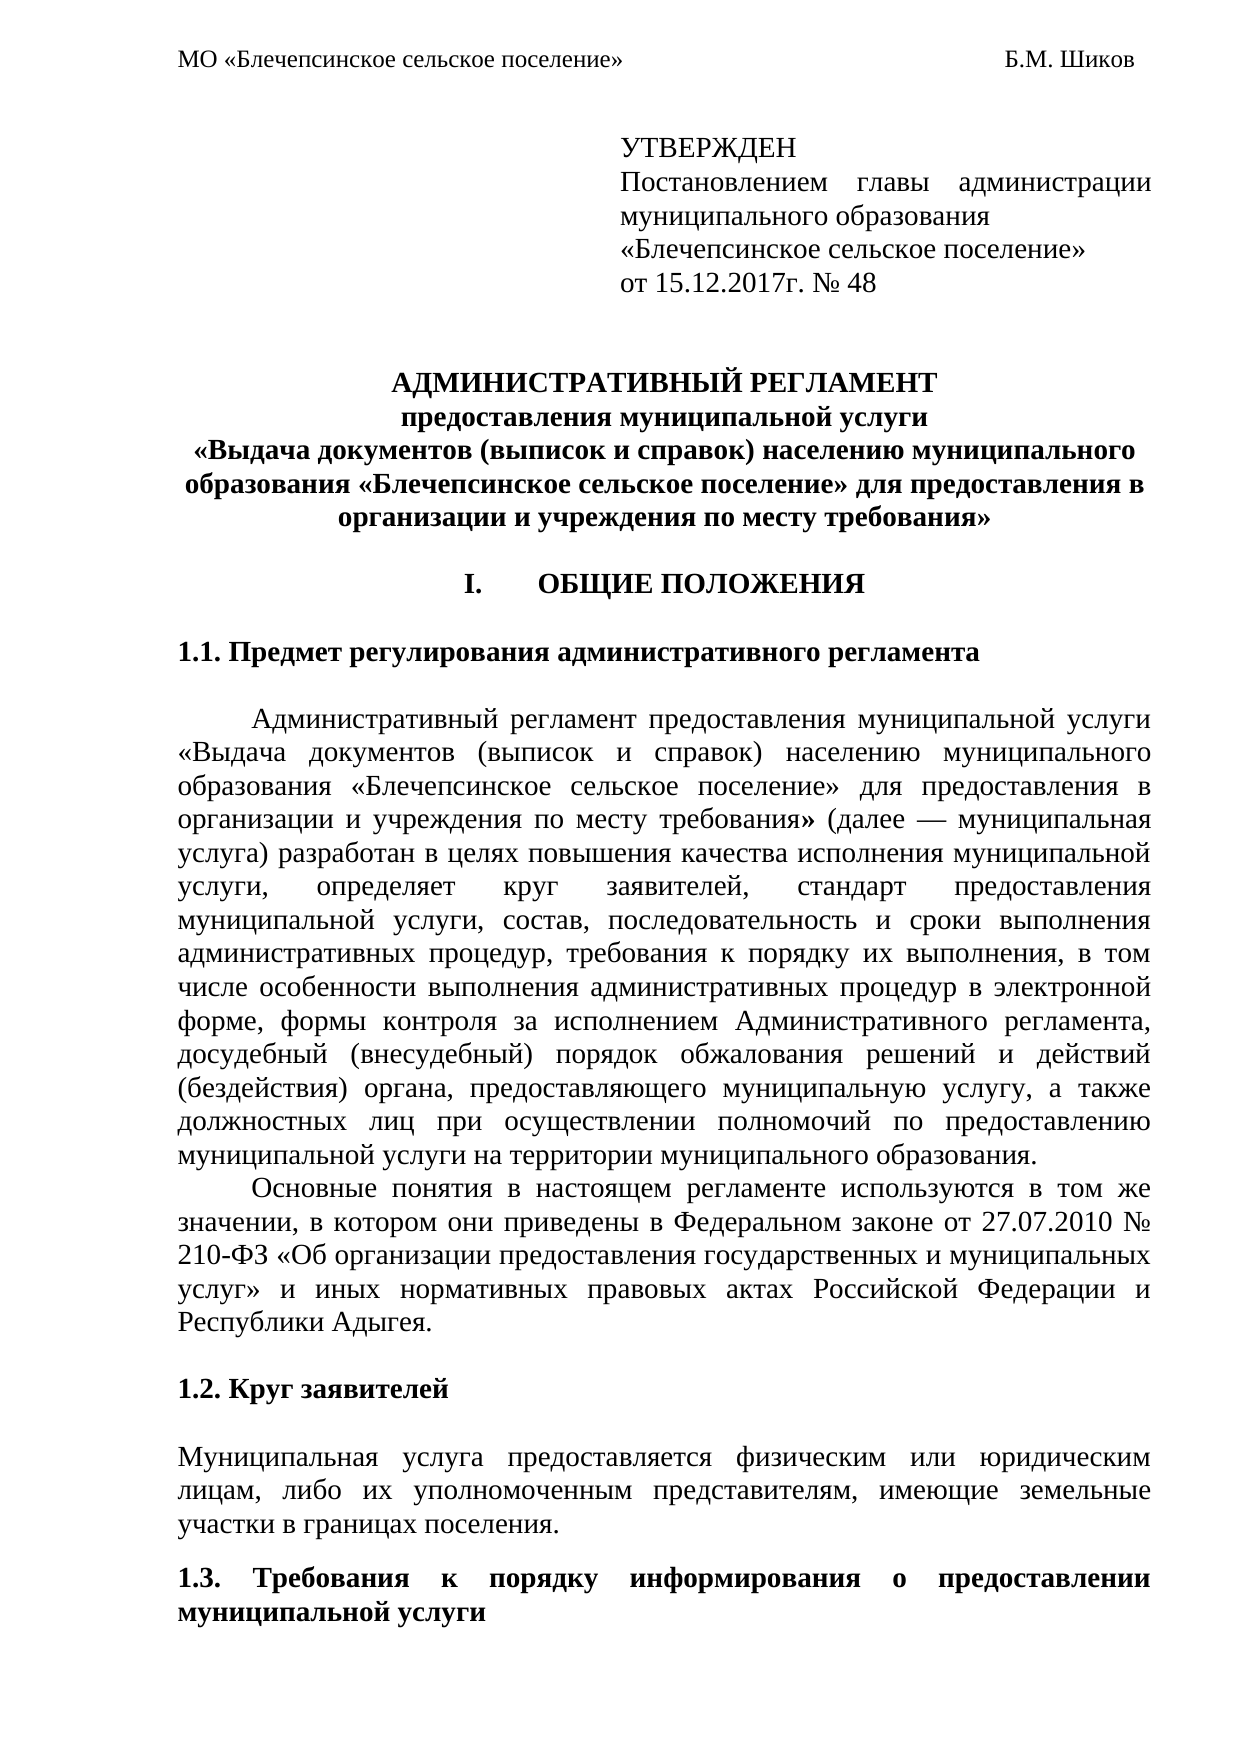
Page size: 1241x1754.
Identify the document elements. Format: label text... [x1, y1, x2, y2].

text от 15.12.2017г. № 48 [620, 265, 1152, 298]
text Муниципальная услуга предоставляется физическим или юридическим лицам, либо их уполномоченным представителям, имеющие земельные участки в границах поселения. [177, 1439, 1152, 1539]
text Основные понятия в настоящем регламенте используются в том же значении, в котором они приведены в Федеральном законе от 27.07.2010 № 210-ФЗ «Об организации предоставления государственных и муниципальных услуг» и иных нормативных правовых актах Российской Федерации и Республики Адыгея. [177, 1170, 1152, 1338]
text АДМИНИСТРАТИВНЫЙ РЕГЛАМЕНТ предоставления муниципальной услуги [177, 365, 1152, 432]
text МО «Блечепсинское сельское поселение» Б.М. Шиков [177, 44, 1152, 73]
text Постановлением главы администрации муниципального образования [620, 164, 1152, 231]
text «Блечепсинское сельское поселение» [620, 231, 1152, 265]
text I. ОБЩИЕ ПОЛОЖЕНИЯ [177, 567, 1152, 600]
text 1.2. Круг заявителей [177, 1372, 1152, 1405]
text 1.1. Предмет регулирования административного регламента [177, 634, 1152, 667]
text УТВЕРЖДЕН [620, 131, 1152, 164]
text Административный регламент предоставления муниципальной услуги «Выдача документов (выписок и справок) населению муниципального образования «Блечепсинское сельское поселение» для предоставления в организации и учреждения по месту требования» (далее — муниципальная услуга) разработан в целях повышения качества исполнения муниципальной услуги, определяет круг заявителей, стандарт предоставления муниципальной услуги, состав, последовательность и сроки выполнения административных процедур, требования к порядку их выполнения, в том числе особенности выполнения административных процедур в электронной форме, формы контроля за исполнением Административного регламента, досудебный (внесудебный) порядок обжалования решений и действий (бездействия) органа, предоставляющего муниципальную услугу, а также должностных лиц при осуществлении полномочий по предоставлению муниципальной услуги на территории муниципального образования. [177, 701, 1152, 1170]
text «Выдача документов (выписок и справок) населению муниципального образования «Блечепсинское сельское поселение» для предоставления в организации и учреждения по месту требования» [177, 432, 1152, 533]
text 1.3. Требования к порядку информирования о предоставлении муниципальной услуги [177, 1560, 1152, 1627]
